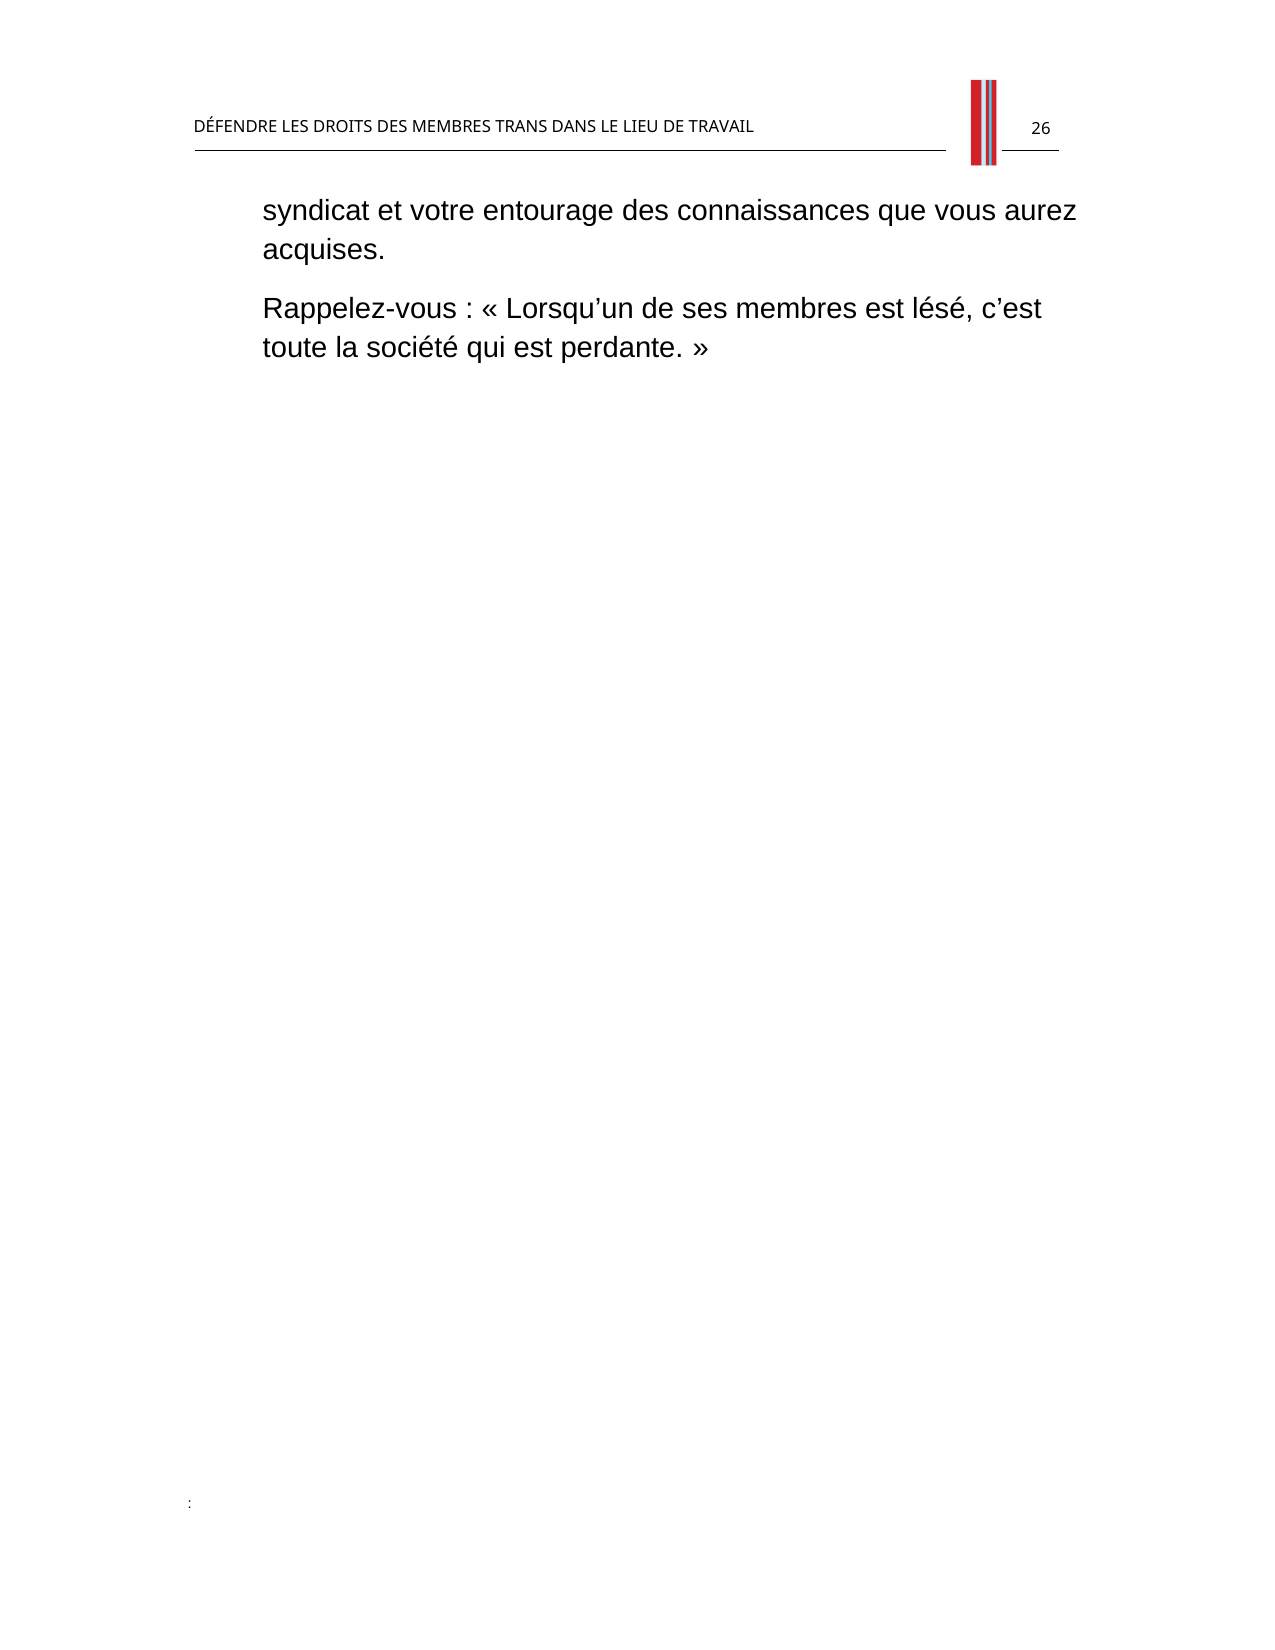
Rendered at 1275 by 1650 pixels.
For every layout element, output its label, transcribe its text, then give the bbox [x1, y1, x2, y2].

text Rappelez-vous : « Lorsqu’un de ses membres est lésé, c’est toute la société qui est perdante. » [262, 291, 1087, 363]
picture [966, 75, 1001, 169]
